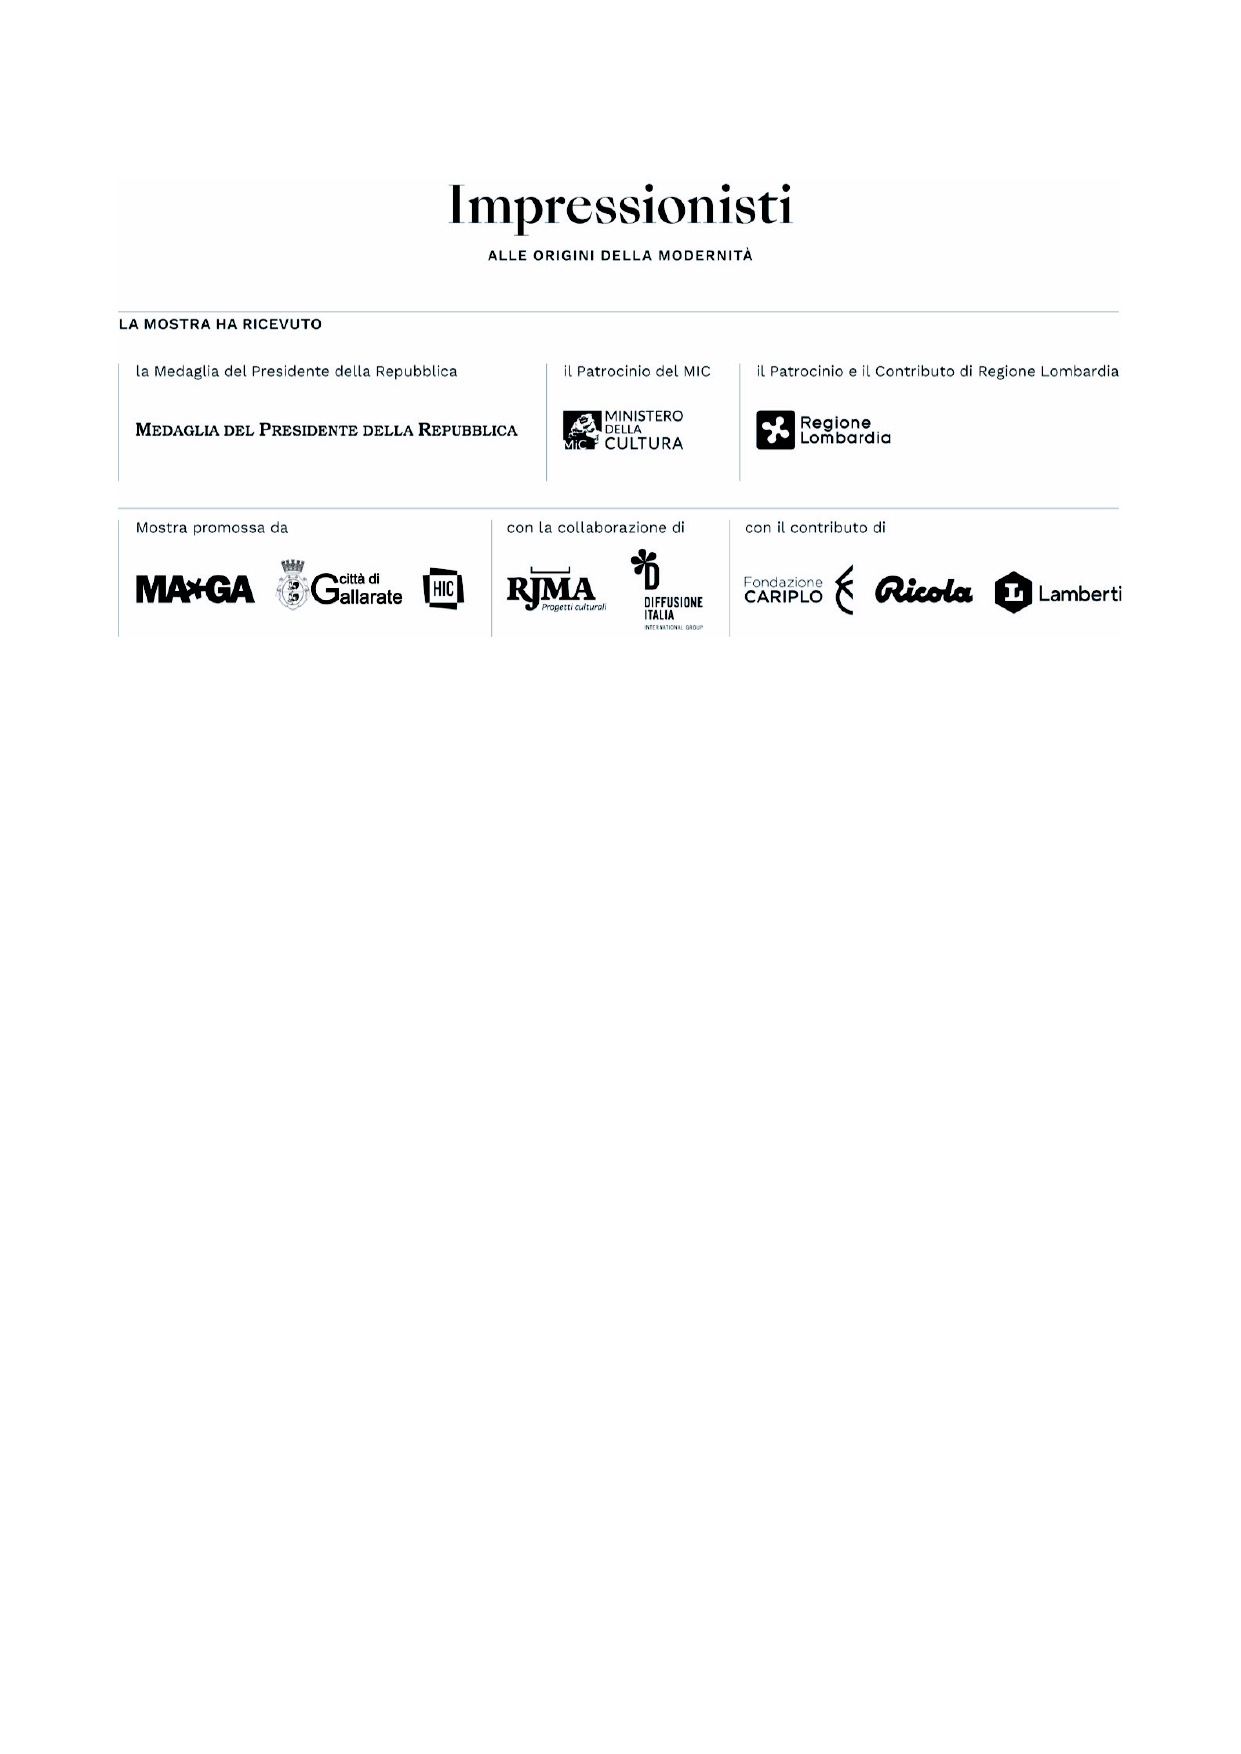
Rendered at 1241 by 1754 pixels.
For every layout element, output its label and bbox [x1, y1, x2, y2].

picture [118, 178, 1122, 637]
